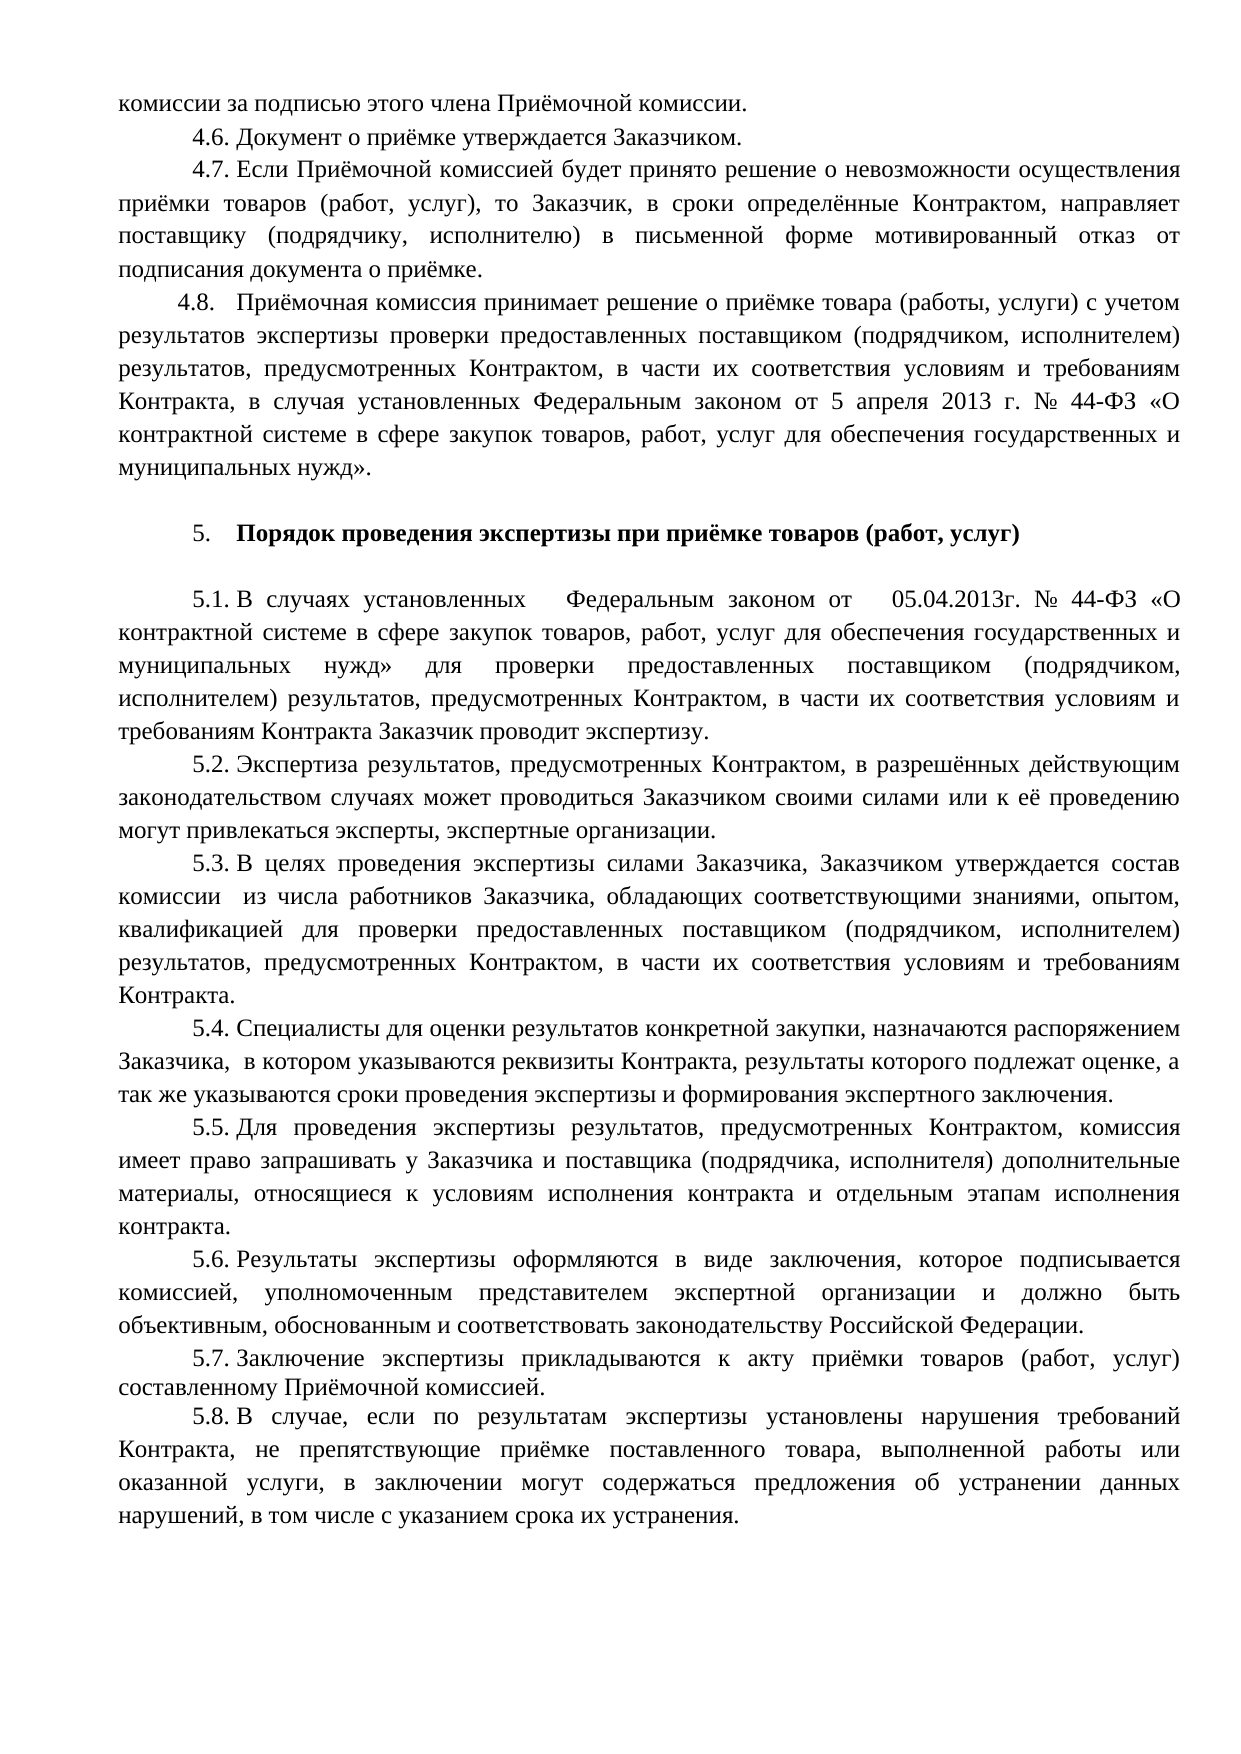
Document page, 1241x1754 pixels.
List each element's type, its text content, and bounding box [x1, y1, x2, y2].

list Документ о приёмке утверждается Заказчиком. [118, 122, 1181, 150]
list В целях проведения экспертизы силами Заказчика, Заказчиком утверждается состав комиссии из числа работников Заказчика, обладающих соответствующими знаниями, опытом, квалификацией для проверки предоставленных поставщиком (подрядчиком, исполнителем) результатов, предусмотренных Контрактом, в части их соответствия условиям и требованиям Контракта. [118, 848, 1181, 1009]
list В случае, если по результатам экспертизы установлены нарушения требований Контракта, не препятствующие приёмке поставленного товара, выполненной работы или оказанной услуги, в заключении могут содержаться предложения об устранении данных нарушений, в том числе с указанием срока их устранения. [118, 1401, 1181, 1529]
list Специалисты для оценки результатов конкретной закупки, назначаются распоряжением Заказчика, в котором указываются реквизиты Контракта, результаты которого подлежат оценке, а так же указываются сроки проведения экспертизы и формирования экспертного заключения. [118, 1013, 1181, 1108]
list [118, 88, 1181, 117]
list Заключение экспертизы прикладываются к акту приёмки товаров (работ, услуг) составленному Приёмочной комиссией. [118, 1343, 1181, 1401]
list Приёмочная комиссия принимает решение о приёмке товара (работы, услуги) с учетом результатов экспертизы проверки предоставленных поставщиком (подрядчиком, исполнителем) результатов, предусмотренных Контрактом, в части их соответствия условиям и требованиям Контракта, в случая установленных Федеральным законом от 5 апреля 2013 г. № 44-ФЗ «О контрактной системе в сфере закупок товаров, работ, услуг для обеспечения государственных и муниципальных нужд». [118, 287, 1181, 481]
list Порядок проведения экспертизы при приёмке товаров (работ, услуг) [118, 518, 1181, 547]
list Экспертиза результатов, предусмотренных Контрактом, в разрешённых действующим законодательством случаях может проводиться Заказчиком своими силами или к её проведению могут привлекаться эксперты, экспертные организации. [118, 749, 1181, 844]
list Если Приёмочной комиссией будет принято решение о невозможности осуществления приёмки товаров (работ, услуг), то Заказчик, в сроки определённые Контрактом, направляет поставщику (подрядчику, исполнителю) в письменной форме мотивированный отказ от подписания документа о приёмке. [118, 154, 1181, 282]
list Для проведения экспертизы результатов, предусмотренных Контрактом, комиссия имеет право запрашивать у Заказчика и поставщика (подрядчика, исполнителя) дополнительные материалы, относящиеся к условиям исполнения контракта и отдельным этапам исполнения контракта. [118, 1112, 1181, 1240]
list В случаях установленных Федеральным законом от 05.04.2013г. № 44-ФЗ «О контрактной системе в сфере закупок товаров, работ, услуг для обеспечения государственных и муниципальных нужд» для проверки предоставленных поставщиком (подрядчиком, исполнителем) результатов, предусмотренных Контрактом, в части их соответствия условиям и требованиям Контракта Заказчик проводит экспертизу. [118, 584, 1181, 745]
list Результаты экспертизы оформляются в виде заключения, которое подписывается комиссией, уполномоченным представителем экспертной организации и должно быть объективным, обоснованным и соответствовать законодательству Российской Федерации. [118, 1244, 1181, 1339]
